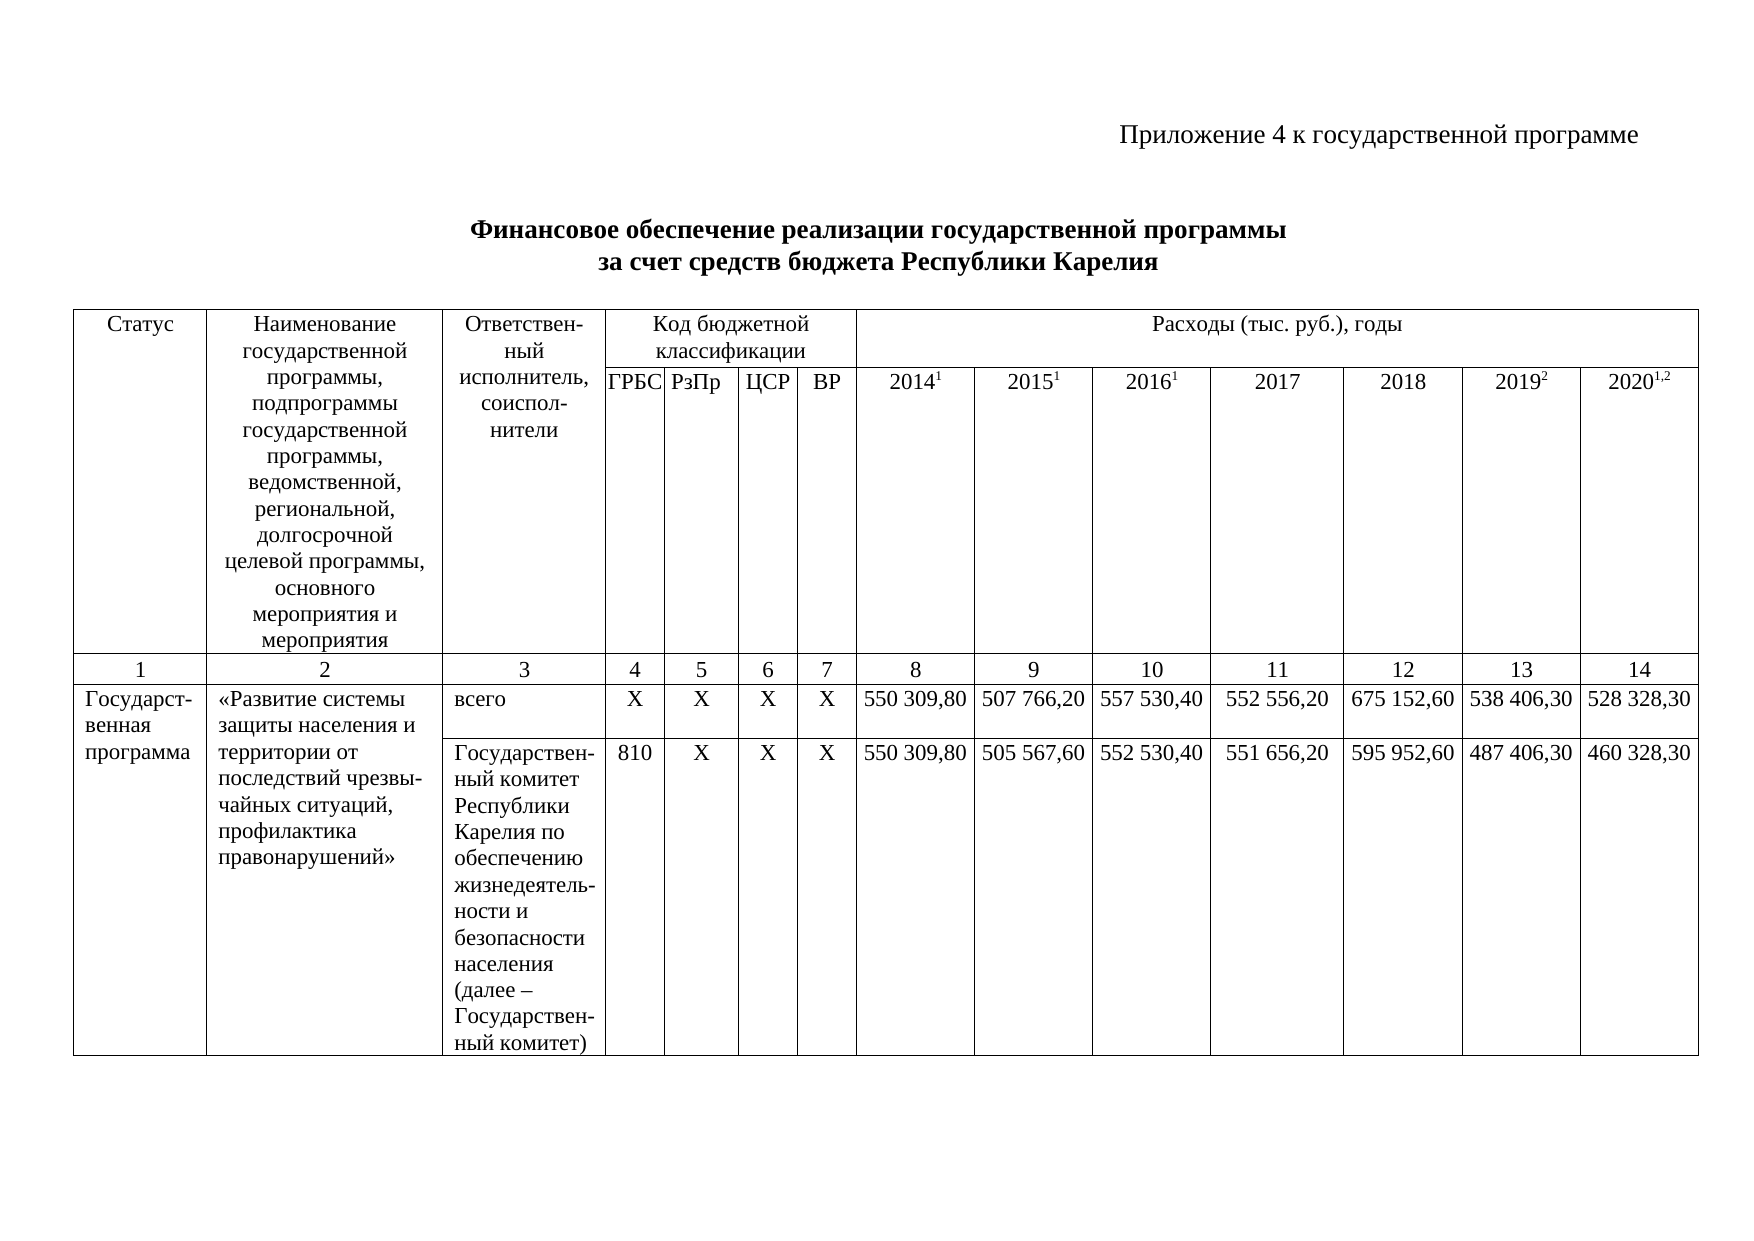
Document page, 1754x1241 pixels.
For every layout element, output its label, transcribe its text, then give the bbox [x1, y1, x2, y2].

table_header Наименование государственной программы, подпрограммы государственной программы, ведомственной, региональной, долгосрочной целевой программы, основного мероприятия и мероприятия [207, 310, 442, 653]
table_cell 20141 [857, 368, 974, 653]
table_cell Х [739, 739, 797, 1055]
table_cell 550 309,80 [857, 685, 974, 738]
table_header Статус [74, 310, 206, 653]
table_cell 2018 [1344, 368, 1462, 653]
table_cell Х [798, 685, 856, 738]
table_cell 20151 [975, 368, 1092, 653]
text Приложение 4 к государственной программе [118, 118, 1639, 149]
table_cell РзПр [665, 368, 738, 653]
table_cell 552 530,40 [1093, 739, 1210, 1055]
table_cell ГРБС [606, 368, 664, 653]
table_header Расходы (тыс. руб.), годы [857, 310, 1698, 367]
table_cell 460 328,30 [1581, 739, 1698, 1055]
table_cell «Развитие системы защиты населения и территории от последствий чрезвы-чайных ситуаций, профилактика правонарушений» [207, 685, 442, 1055]
table_cell 595 952,60 [1344, 739, 1462, 1055]
table_cell 9 [975, 654, 1092, 684]
table_cell 551 656,20 [1211, 739, 1343, 1055]
table_cell 14 [1581, 654, 1698, 684]
table_cell Х [665, 739, 738, 1055]
table_cell 6 [739, 654, 797, 684]
table_cell 810 [606, 739, 664, 1055]
table_cell 7 [798, 654, 856, 684]
table_cell 507 766,20 [975, 685, 1092, 738]
table_cell 5 [665, 654, 738, 684]
table_cell 2 [207, 654, 442, 684]
text за счет средств бюджета Республики Карелия [118, 244, 1639, 276]
table_cell 20192 [1463, 368, 1580, 653]
table_cell 528 328,30 [1581, 685, 1698, 738]
text Финансовое обеспечение реализации государственной программы [118, 213, 1639, 244]
table_cell 4 [606, 654, 664, 684]
table_cell 3 [443, 654, 605, 684]
table_cell 505 567,60 [975, 739, 1092, 1055]
table_cell 11 [1211, 654, 1343, 684]
table_cell 538 406,30 [1463, 685, 1580, 738]
table_cell ЦСР [739, 368, 797, 653]
table_cell всего [443, 685, 605, 738]
table_cell 20201,2 [1581, 368, 1698, 653]
table_cell Государст-венная программа [74, 685, 206, 1055]
table_header Код бюджетной классификации [606, 310, 856, 367]
table_cell 550 309,80 [857, 739, 974, 1055]
table_cell 675 152,60 [1344, 685, 1462, 738]
table_cell Х [606, 685, 664, 738]
table_cell 8 [857, 654, 974, 684]
table_cell Х [739, 685, 797, 738]
table_cell Государствен-ный комитет Республики Карелия по обеспечению жизнедеятель-ности и безопасности населения (далее – Государствен-ный комитет) [443, 739, 605, 1055]
table_cell Х [798, 739, 856, 1055]
table_cell 2017 [1211, 368, 1343, 653]
table_header Ответствен-ный исполнитель, соиспол-нители [443, 310, 605, 653]
table_cell 487 406,30 [1463, 739, 1580, 1055]
table_cell 10 [1093, 654, 1210, 684]
table_cell 13 [1463, 654, 1580, 684]
table_cell Х [665, 685, 738, 738]
table_cell 12 [1344, 654, 1462, 684]
table_cell 20161 [1093, 368, 1210, 653]
table_cell 1 [74, 654, 206, 684]
table_cell ВР [798, 368, 856, 653]
table_cell 557 530,40 [1093, 685, 1210, 738]
table_cell 552 556,20 [1211, 685, 1343, 738]
